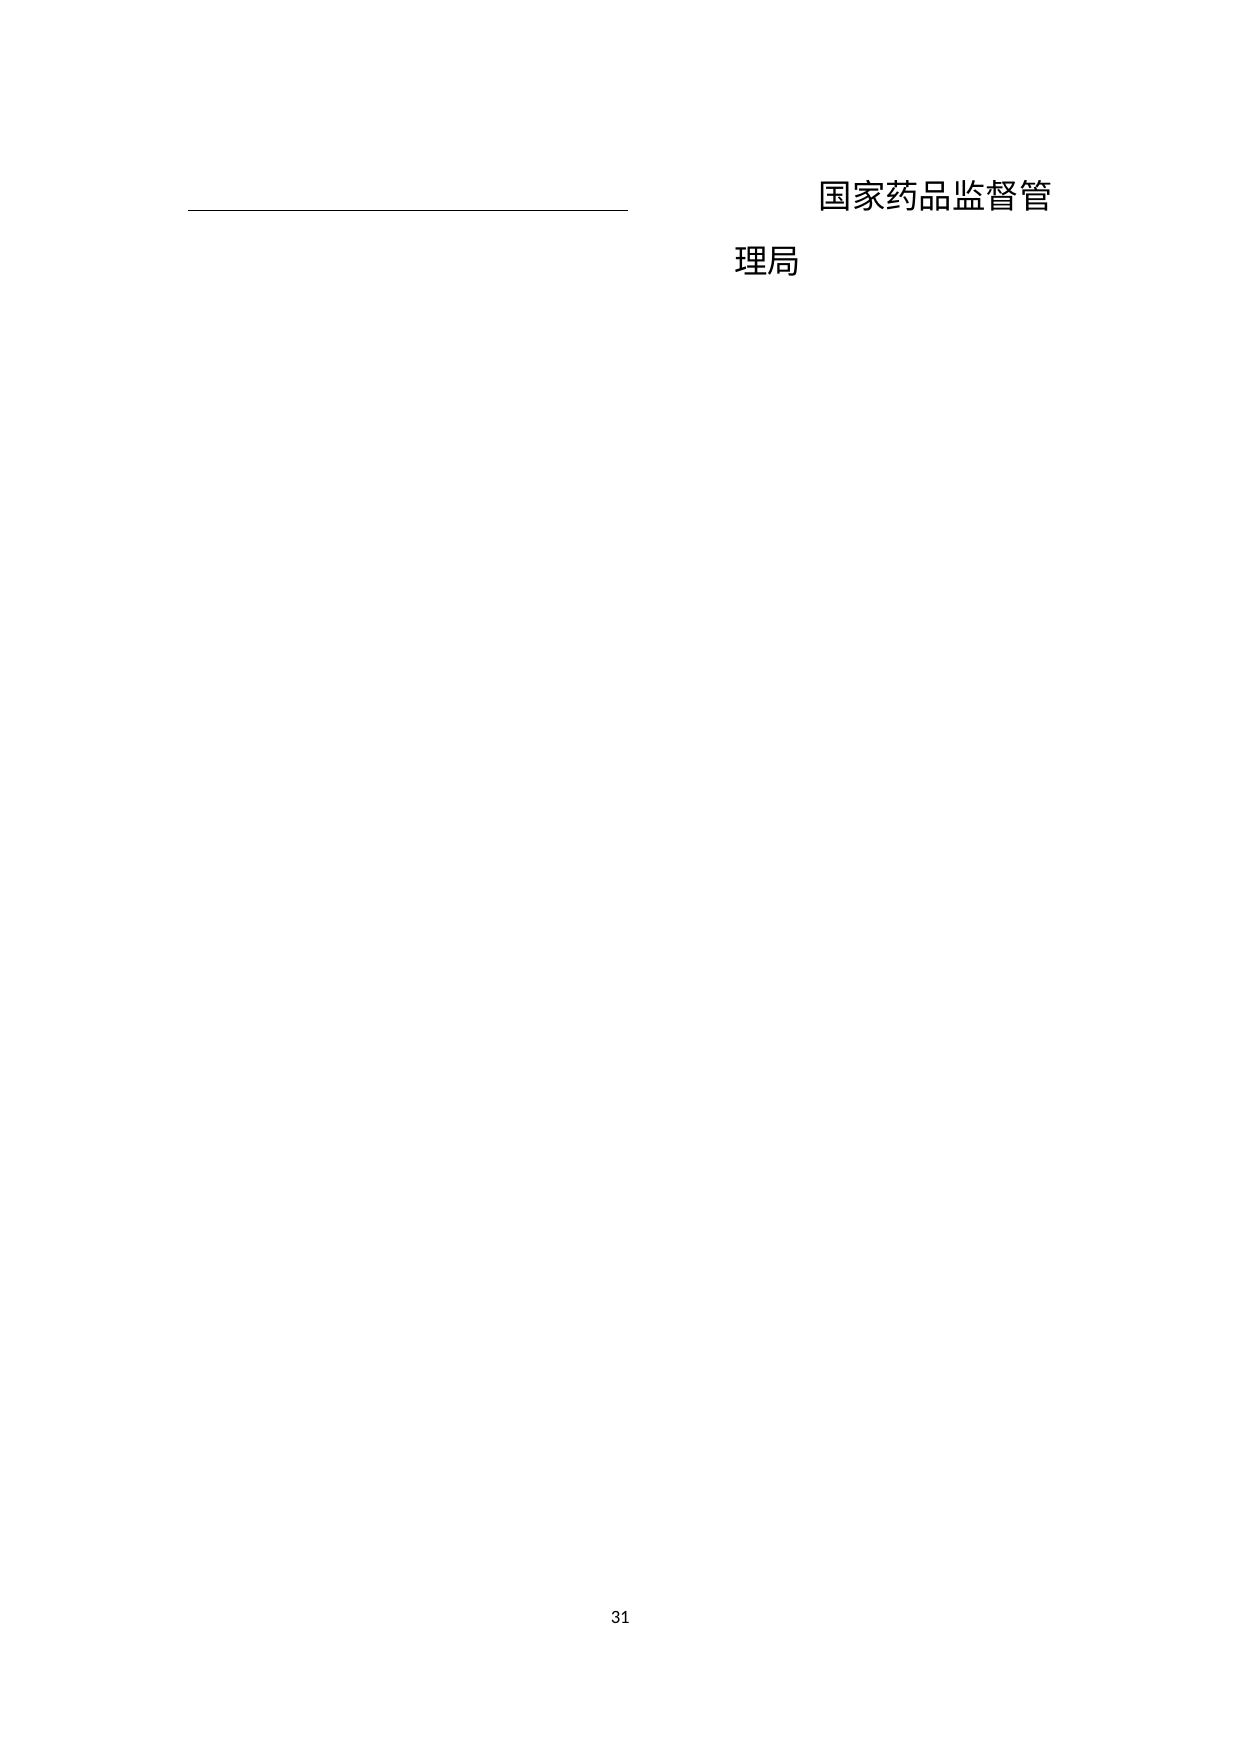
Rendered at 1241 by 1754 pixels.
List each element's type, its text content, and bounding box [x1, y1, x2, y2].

text 国家药品监督管理局 [187, 162, 1053, 292]
